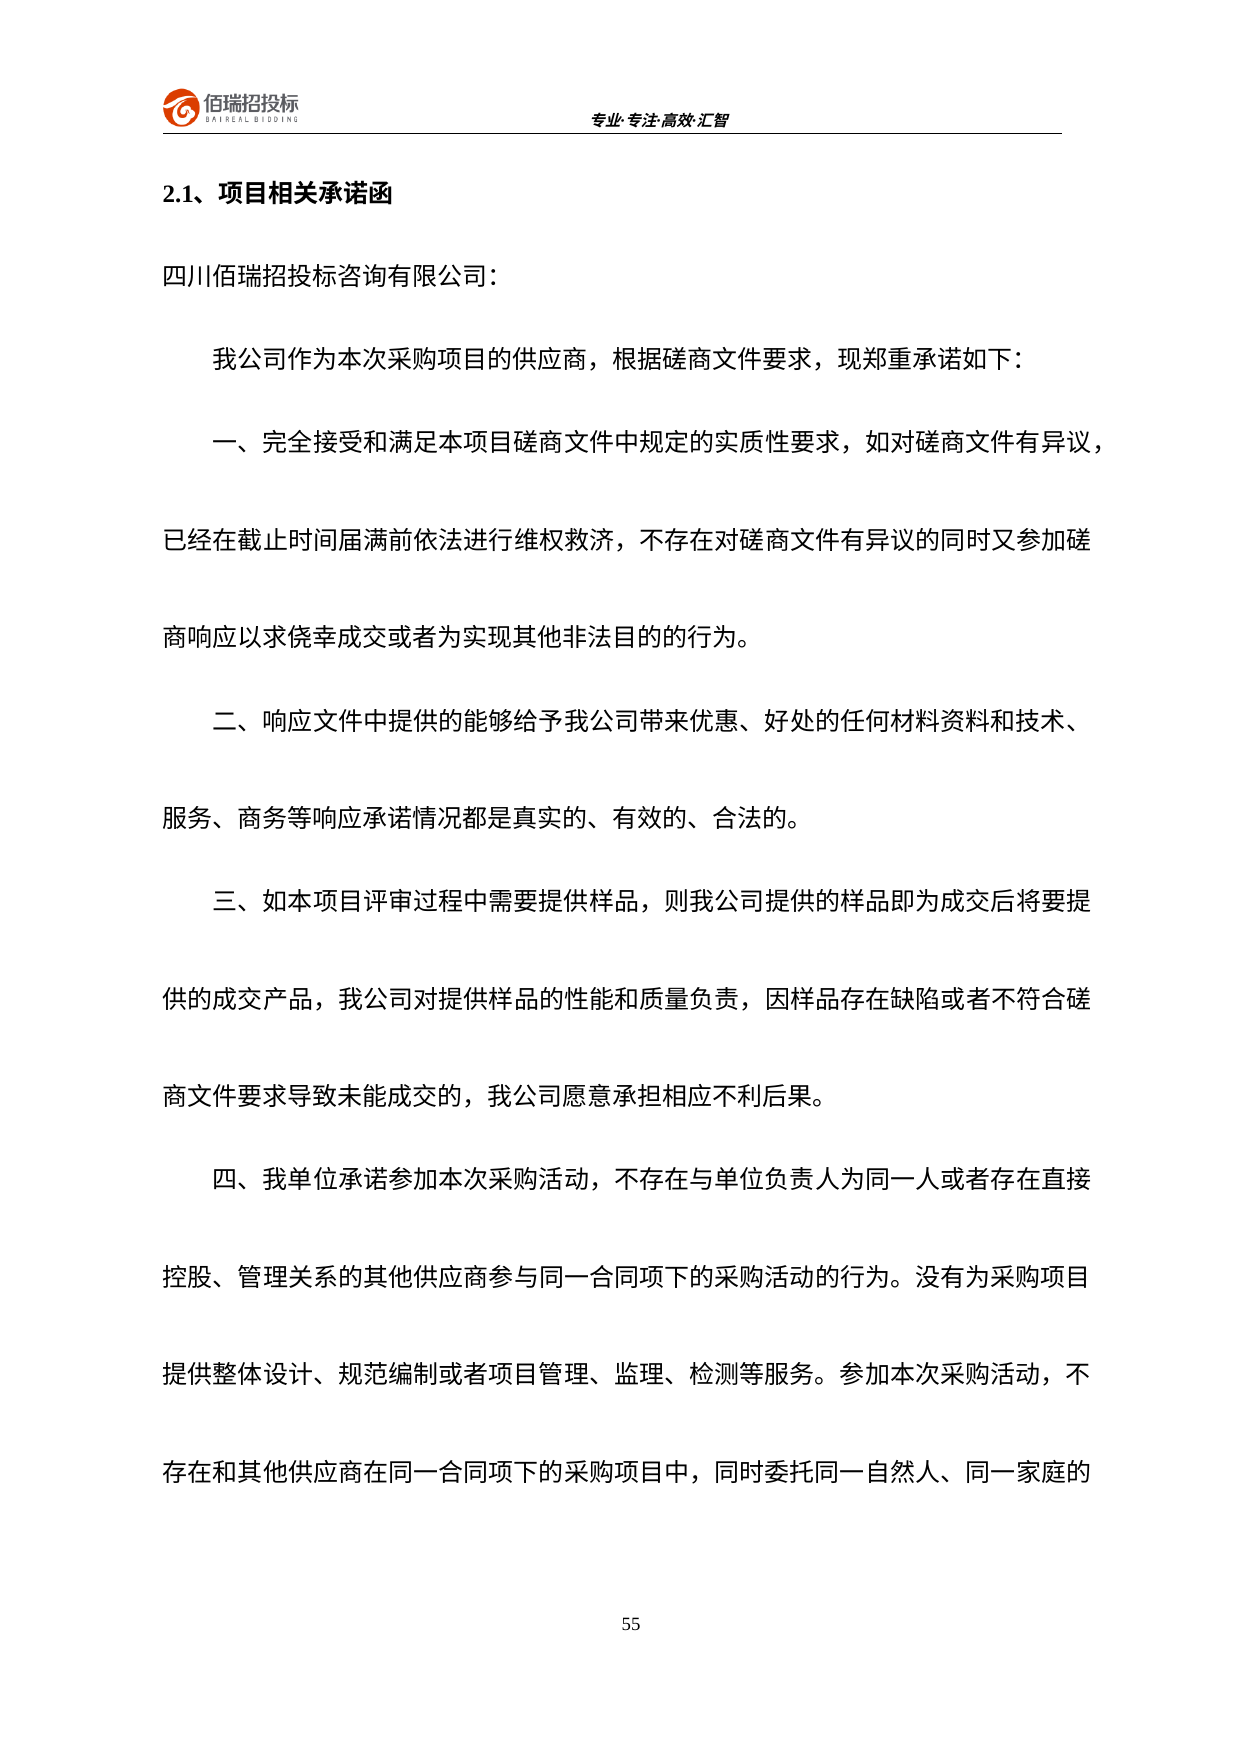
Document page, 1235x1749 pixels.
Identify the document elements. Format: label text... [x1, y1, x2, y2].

text 一、完全接受和满足本项目磋商文件中规定的实质性要求，如对磋商文件有异议，已经在截止时间届满前依法进行维权救济，不存在对磋商文件有异议的同时又参加磋商响应以求侥幸成交或者为实现其他非法目的的行为。 [162, 408, 1093, 668]
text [162, 1145, 1093, 1503]
text 四川佰瑞招投标咨询有限公司： [162, 242, 1062, 307]
text 我公司作为本次采购项目的供应商，根据磋商文件要求，现郑重承诺如下： [162, 325, 1062, 390]
subtitle 2.1、项目相关承诺函 [162, 159, 1087, 224]
text 三、如本项目评审过程中需要提供样品，则我公司提供的样品即为成交后将要提供的成交产品，我公司对提供样品的性能和质量负责，因样品存在缺陷或者不符合磋商文件要求导致未能成交的，我公司愿意承担相应不利后果。 [162, 867, 1093, 1127]
picture [162, 88, 299, 127]
text 二、响应文件中提供的能够给予我公司带来优惠、好处的任何材料资料和技术、服务、商务等响应承诺情况都是真实的、有效的、合法的。 [162, 687, 1093, 849]
